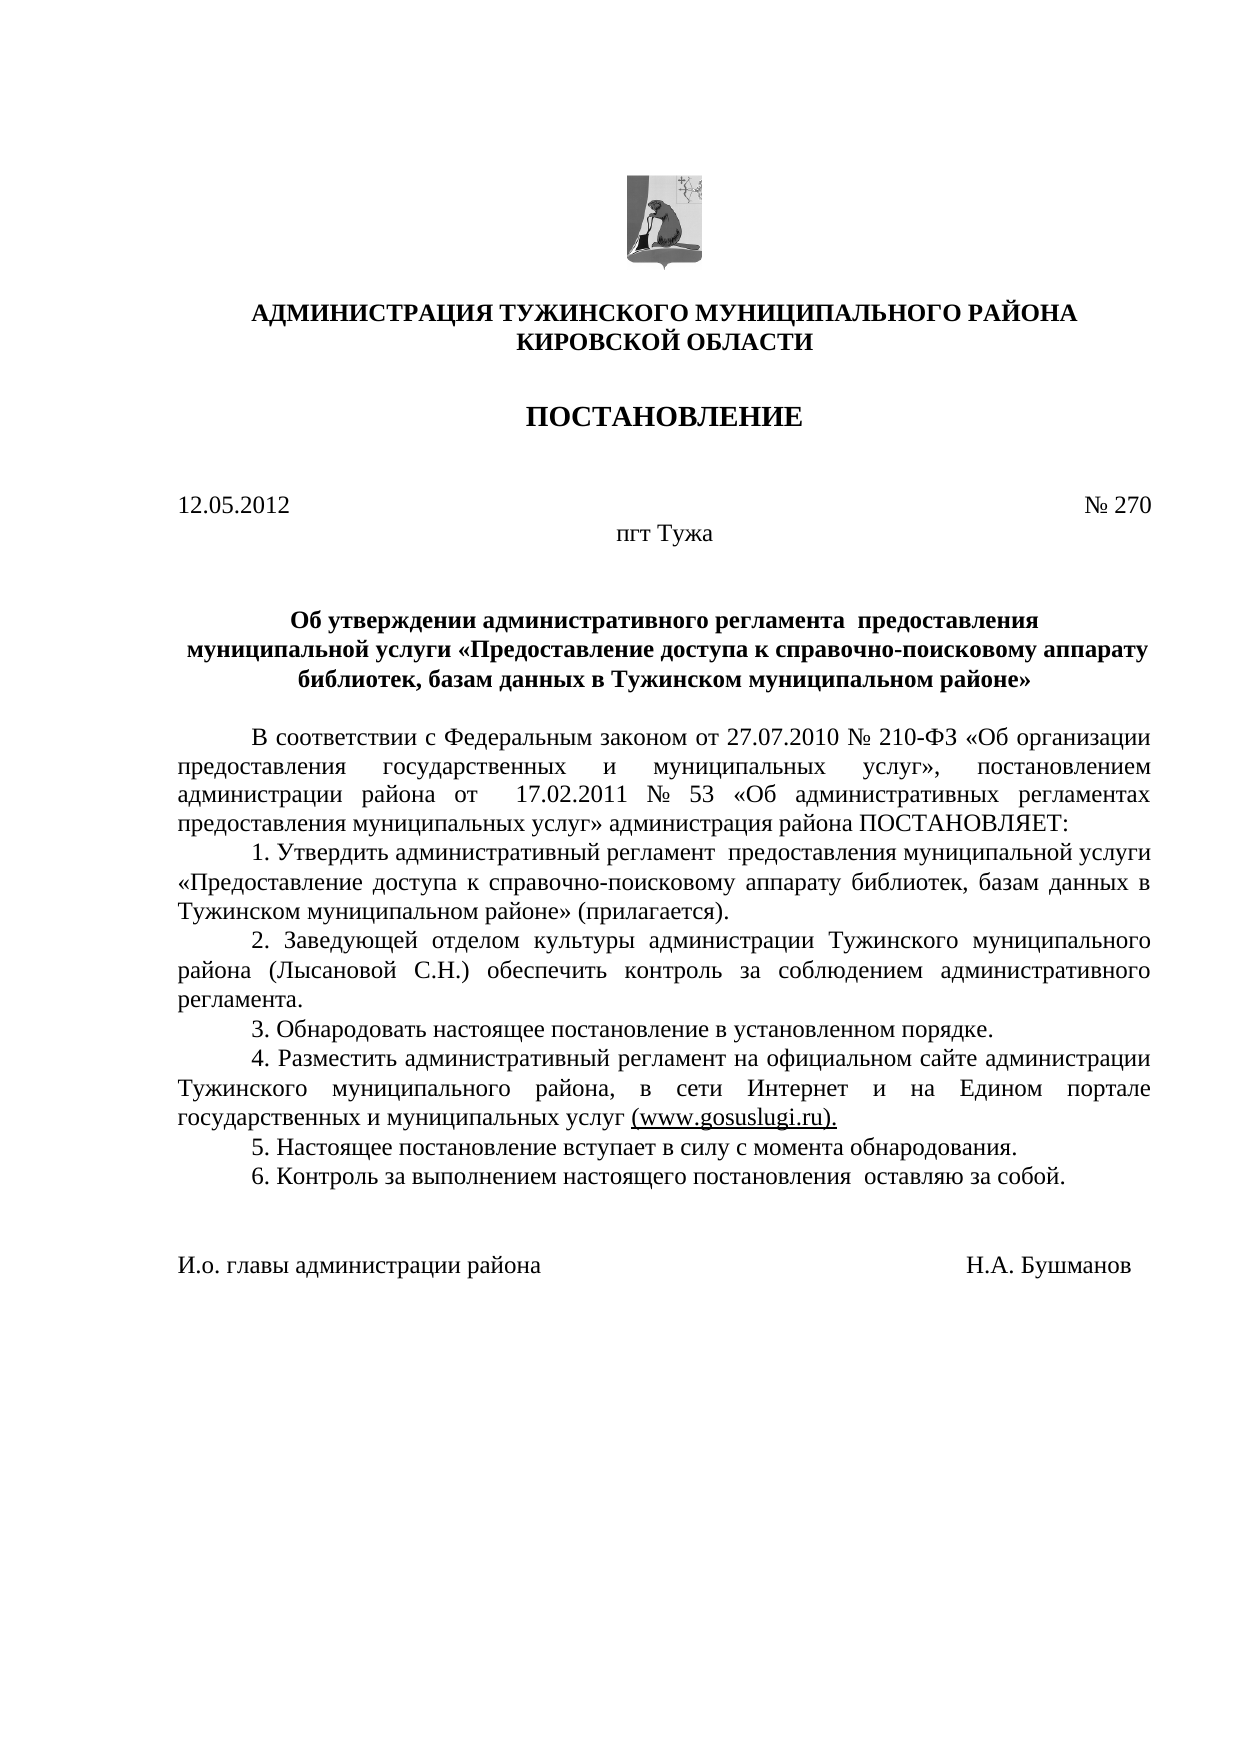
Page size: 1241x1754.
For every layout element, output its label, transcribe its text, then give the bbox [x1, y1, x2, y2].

title ПОСТАНОВЛЕНИЕ [177, 399, 1152, 432]
text 4. Разместить административный регламент на официальном сайте администрации Тужинского муниципального района, в сети Интернет и на Едином портале государственных и муниципальных услуг (www.gosuslugi.ru). [177, 1043, 1152, 1132]
text В соответствии с Федеральным законом от 27.07.2010 № 210-ФЗ «Об организации предоставления государственных и муниципальных услуг», постановлением администрации района от 17.02.2011 № 53 «Об административных регламентах предоставления муниципальных услуг» администрация района ПОСТАНОВЛЯЕТ: [177, 722, 1152, 837]
text муниципальной услуги «Предоставление доступа к справочно-поисковому аппарату библиотек, базам данных в Тужинском муниципальном районе» [177, 634, 1152, 693]
text 1. Утвердить административный регламент предоставления муниципальной услуги «Предоставление доступа к справочно-поисковому аппарату библиотек, базам данных в Тужинском муниципальном районе» (прилагается). [177, 837, 1152, 925]
text 2. Заведующей отделом культуры администрации Тужинского муниципального района (Лысановой С.Н.) обеспечить контроль за соблюдением административного регламента. [177, 925, 1152, 1014]
title АДМИНИСТРАЦИЯ ТУЖИНСКОГО МУНИЦИПАЛЬНОГО РАЙОНА [177, 298, 1152, 327]
text 5. Настоящее постановление вступает в силу с момента обнародования. [177, 1132, 1152, 1161]
title КИРОВСКОЙ ОБЛАСТИ [177, 327, 1152, 356]
table_header 12.05.2012 [166, 490, 651, 518]
table_header № 270 [651, 490, 1163, 518]
text пгт Тужа [177, 518, 1152, 547]
text 3. Обнародовать настоящее постановление в установленном порядке. [177, 1014, 1152, 1043]
text 6. Контроль за выполнением настоящего постановления оставляю за собой. [177, 1161, 1152, 1191]
text И.о. главы администрации района Н.А. Бушманов [177, 1250, 1152, 1278]
text Об утверждении административного регламента предоставления [177, 605, 1152, 634]
